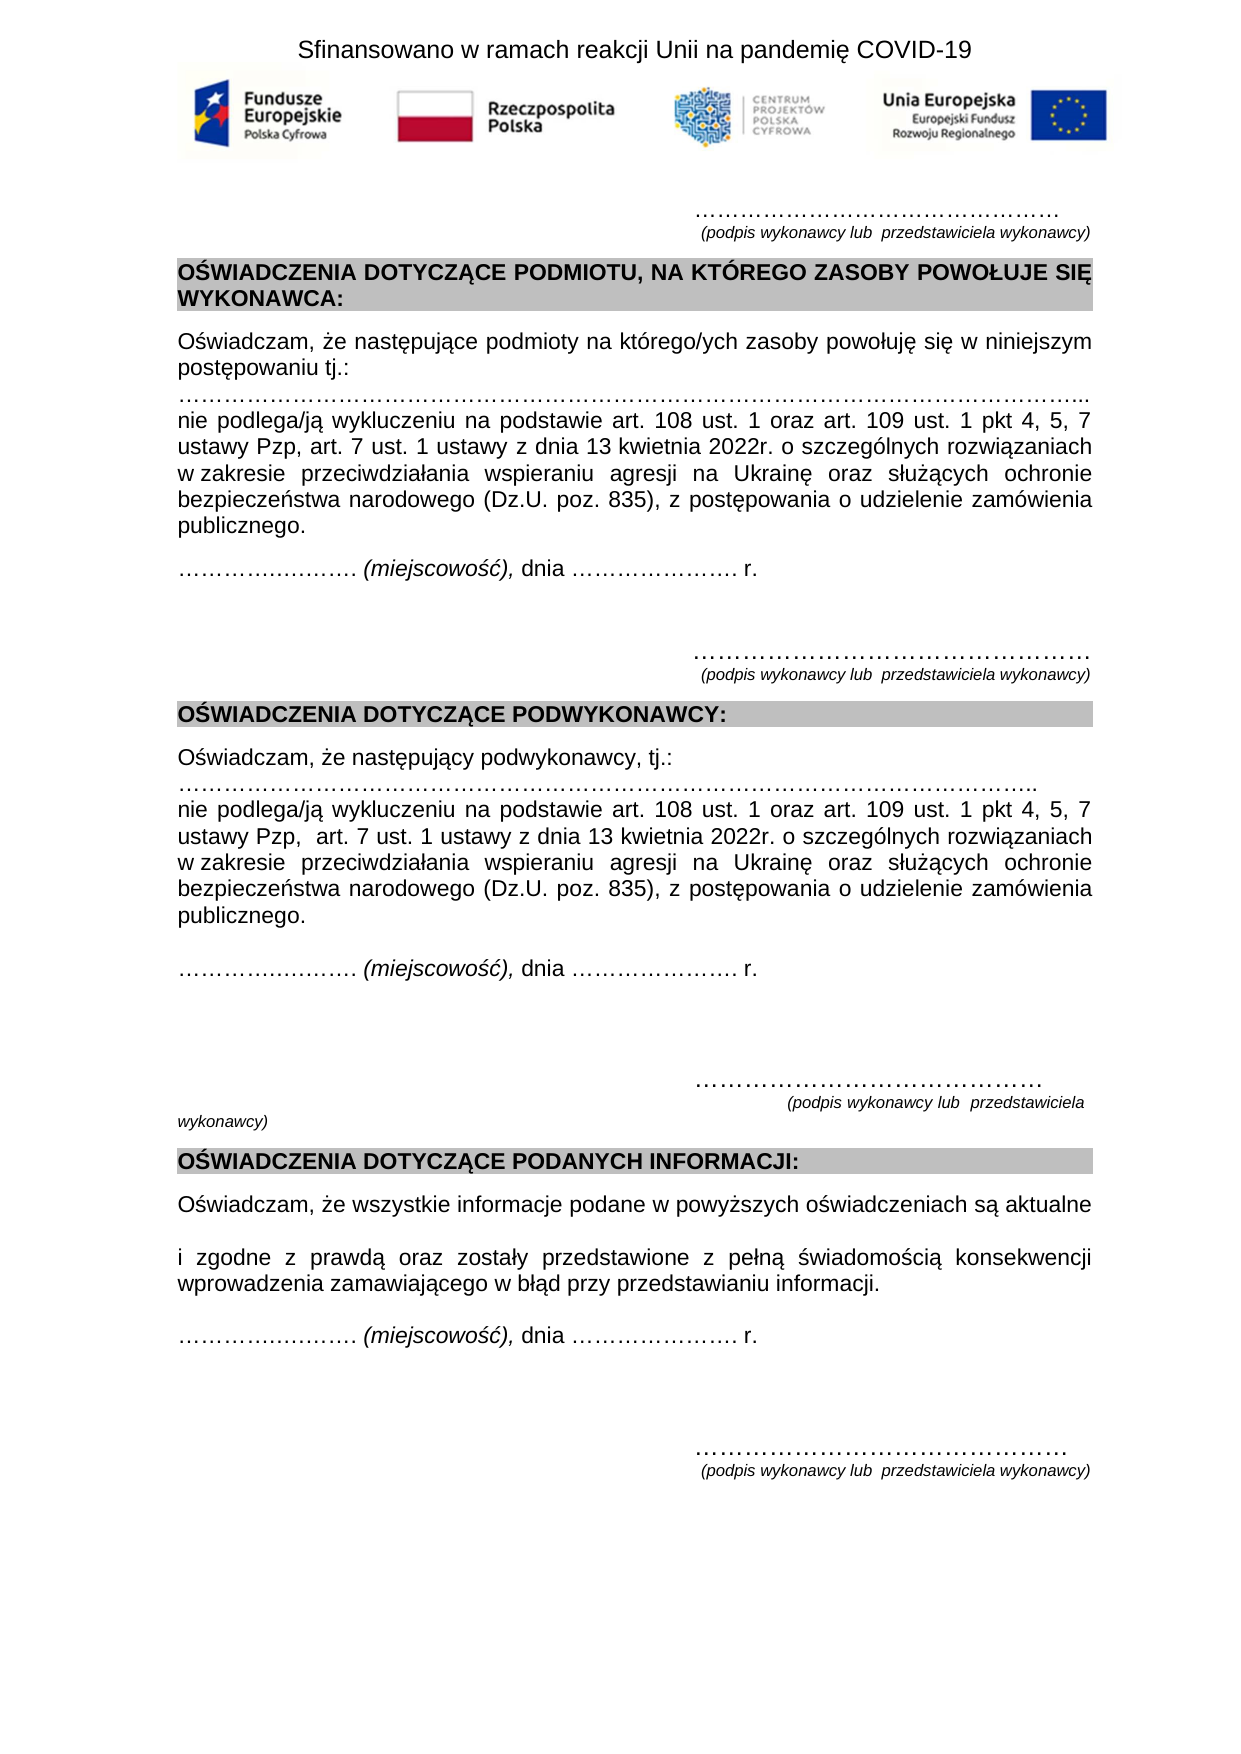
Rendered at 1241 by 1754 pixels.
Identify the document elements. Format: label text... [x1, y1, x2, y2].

text ………….….……. (miejscowość), dnia …………………. r. [177, 954, 1093, 981]
text ………………………………………… [398, 608, 1093, 665]
text …………………………………… [693, 1007, 1093, 1093]
text (podpis wykonawcy lub przedstawiciela wykonawcy) [177, 665, 1093, 684]
text ………………………………………… [177, 196, 1093, 223]
text ………………………………………………………………………………………………………... [177, 381, 1093, 407]
text ………….….……. (miejscowość), dnia …………………. r. [177, 555, 1093, 582]
text Oświadczam, że wszystkie informacje podane w powyższych oświadczeniach są aktualne i zgodne z prawdą oraz zostały przedstawione z pełną świadomością konsekwencji wprowadzenia zamawiającego w błąd przy przedstawianiu informacji. [177, 1191, 1093, 1296]
text Oświadczam, że następujący podwykonawcy, tj.: [177, 744, 1093, 770]
text OŚWIADCZENIA DOTYCZĄCE PODWYKONAWCY: [177, 701, 1093, 727]
text OŚWIADCZENIA DOTYCZĄCE PODMIOTU, NA KTÓREGO ZASOBY POWOŁUJE SIĘ WYKONAWCA: [177, 258, 1093, 311]
text (podpis wykonawcy lub przedstawiciela wykonawcy) [177, 1461, 1093, 1480]
text OŚWIADCZENIA DOTYCZĄCE PODANYCH INFORMACJI: [177, 1148, 1093, 1174]
text ………….….……. (miejscowość), dnia …………………. r. [177, 1322, 1093, 1349]
text (podpis wykonawcy lub przedstawiciela wykonawcy) [177, 1093, 1093, 1131]
text nie podlega/ją wykluczeniu na podstawie art. 108 ust. 1 oraz art. 109 ust. 1 pkt 4, 5, 7 ustawy Pzp, art. 7 ust. 1 ustawy z dnia 13 kwietnia 2022r. o szczególnych rozwiązaniach w zakresie przeciwdziałania wspieraniu agresji na Ukrainę oraz służących ochronie bezpieczeństwa narodowego (Dz.U. poz. 835), z postępowania o udzielenie zamówienia publicznego. [177, 407, 1093, 539]
text (podpis wykonawcy lub przedstawiciela wykonawcy) [177, 223, 1093, 242]
text ……………………………………… [693, 1375, 1093, 1461]
picture [177, 62, 1123, 170]
text nie podlega/ją wykluczeniu na podstawie art. 108 ust. 1 oraz art. 109 ust. 1 pkt 4, 5, 7 ustawy Pzp, art. 7 ust. 1 ustawy z dnia 13 kwietnia 2022r. o szczególnych rozwiązaniach w zakresie przeciwdziałania wspieraniu agresji na Ukrainę oraz służących ochronie bezpieczeństwa narodowego (Dz.U. poz. 835), z postępowania o udzielenie zamówienia publicznego. [177, 796, 1093, 928]
text Oświadczam, że następujące podmioty na którego/ych zasoby powołuję się w niniejszym postępowaniu tj.: [177, 328, 1093, 381]
text ………………………………………………………………………………………………….. [177, 770, 1093, 796]
